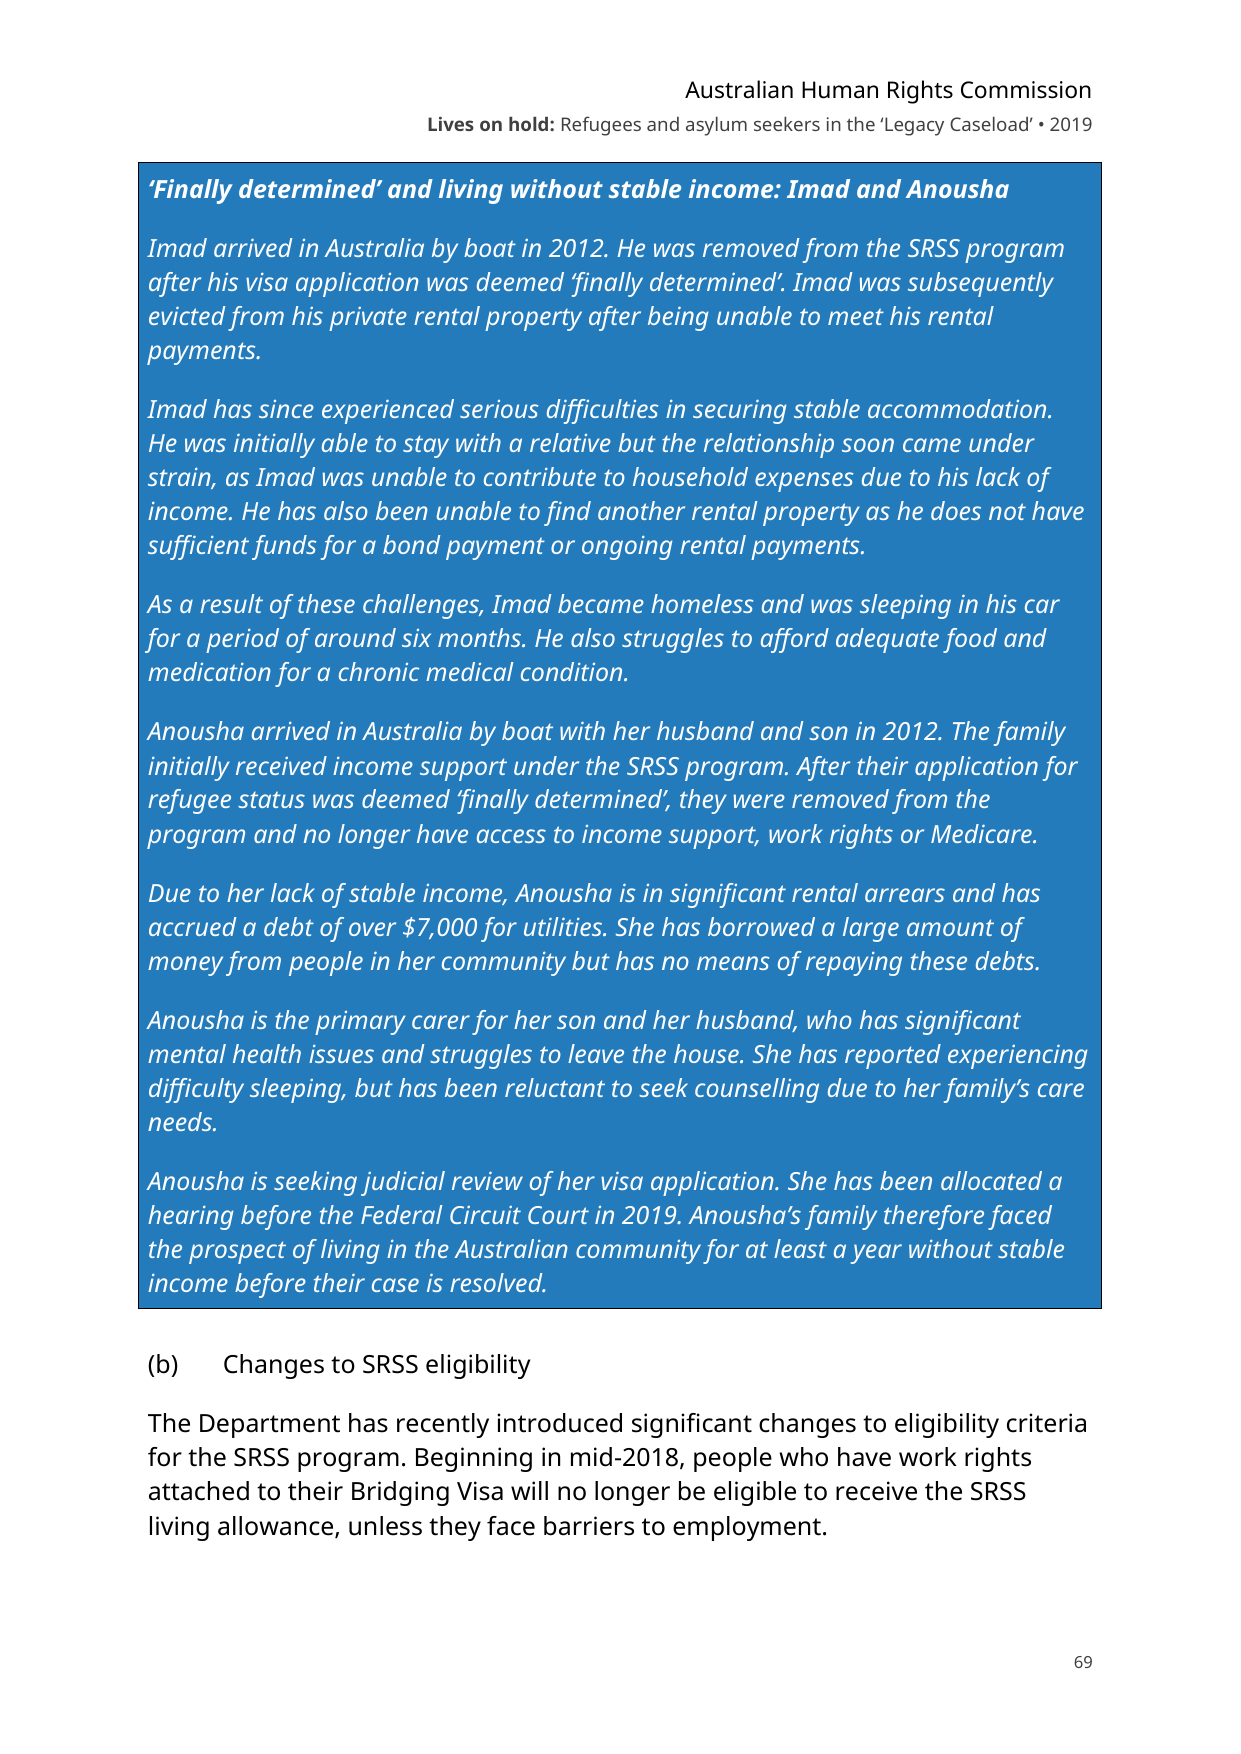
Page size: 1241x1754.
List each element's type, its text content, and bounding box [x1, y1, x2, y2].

text Imad has since experienced serious difficulties in securing stable accommodation. He was initially able to stay with a relative but the relationship soon came under strain, as Imad was unable to contribute to household expenses due to his lack of income. He has also been unable to find another rental property as he does not have sufficient funds for a bond payment or ongoing rental payments. [139, 382, 1101, 562]
text Anousha is the primary carer for her son and her husband, who has significant mental health issues and struggles to leave the house. She has reported experiencing difficulty sleeping, but has been reluctant to seek counselling due to her family’s care needs. [139, 993, 1101, 1139]
subtitle Changes to SRSS eligibility [148, 1347, 1092, 1381]
text As a result of these challenges, Imad became homeless and was sleeping in his car for a period of around six months. He also struggles to afford adequate food and medication for a chronic medical condition. [139, 577, 1101, 689]
text ‘Finally determined’ and living without stable income: Imad and Anousha [139, 163, 1101, 205]
text Due to her lack of stable income, Anousha is in significant rental arrears and has accrued a debt of over $7,000 for utilities. She has borrowed a large amount of money from people in her community but has no means of repaying these debts. [139, 866, 1101, 977]
text The Department has recently introduced significant changes to eligibility criteria for the SRSS program. Beginning in mid-2018, people who have work rights attached to their Bridging Visa will no longer be eligible to receive the SRSS living allowance, unless they face barriers to employment. [148, 1406, 1092, 1542]
text Anousha is seeking judicial review of her visa application. She has been allocated a hearing before the Federal Circuit Court in 2019. Anousha’s family therefore faced the prospect of living in the Australian community for at least a year without stable income before their case is resolved. [139, 1154, 1101, 1308]
text Imad arrived in Australia by boat in 2012. He was removed from the SRSS program after his visa application was deemed ‘finally determined’. Imad was subsequently evicted from his private rental property after being unable to meet his rental payments. [139, 221, 1101, 367]
text Anousha arrived in Australia by boat with her husband and son in 2012. The family initially received income support under the SRSS program. After their application for refugee status was deemed ‘finally determined’, they were removed from the program and no longer have access to income support, work rights or Medicare. [139, 705, 1101, 850]
